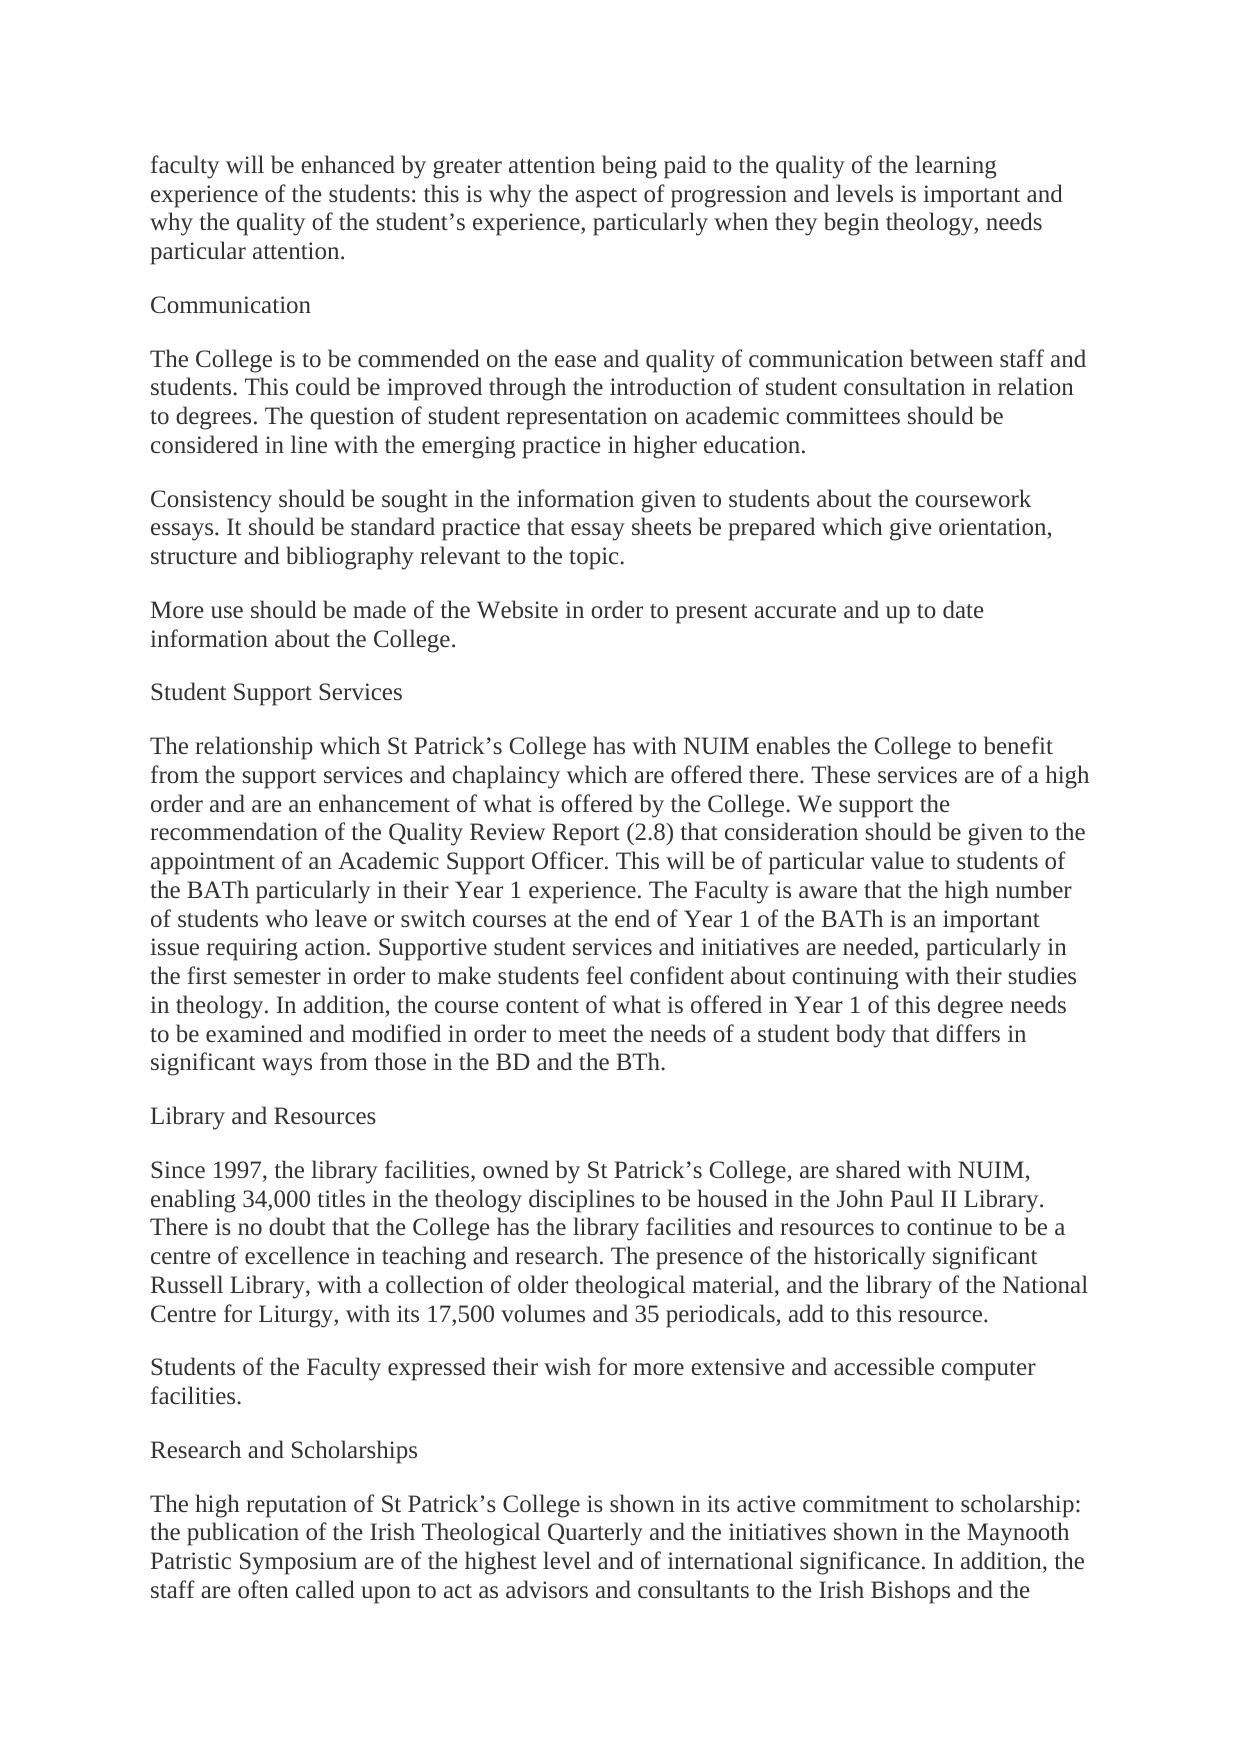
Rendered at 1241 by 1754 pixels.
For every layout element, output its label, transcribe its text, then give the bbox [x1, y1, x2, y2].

text The College is to be commended on the ease and quality of communication between staff and students. This could be improved through the introduction of student consultation in relation to degrees. The question of student representation on academic committees should be considered in line with the emerging practice in higher education. [150, 344, 1090, 459]
text Students of the Faculty expressed their wish for more extensive and accessible computer facilities. [150, 1352, 1090, 1410]
text Student Support Services [150, 677, 1090, 706]
text Communication [150, 290, 1090, 319]
text Library and Resources [150, 1101, 1090, 1130]
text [150, 150, 1090, 265]
text Research and Scholarships [150, 1435, 1090, 1464]
text Since 1997, the library facilities, owned by St Patrick’s College, are shared with NUIM, enabling 34,000 titles in the theology disciplines to be housed in the John Paul II Library. There is no doubt that the College has the library facilities and resources to continue to be a centre of excellence in teaching and research. The presence of the historically significant Russell Library, with a collection of older theological material, and the library of the National Centre for Liturgy, with its 17,500 volumes and 35 periodicals, add to this resource. [150, 1155, 1090, 1327]
text Consistency should be sought in the information given to students about the coursework essays. It should be standard practice that essay sheets be prepared which give orientation, structure and bibliography relevant to the topic. [150, 484, 1090, 570]
text The relationship which St Patrick’s College has with NUIM enables the College to benefit from the support services and chaplaincy which are offered there. These services are of a high order and are an enhancement of what is offered by the College. We support the recommendation of the Quality Review Report (2.8) that consideration should be given to the appointment of an Academic Support Officer. This will be of particular value to students of the BATh particularly in their Year 1 experience. The Faculty is aware that the high number of students who leave or switch courses at the end of Year 1 of the BATh is an important issue requiring action. Supportive student services and initiatives are needed, particularly in the first semester in order to make students feel confident about continuing with their studies in theology. In addition, the course content of what is offered in Year 1 of this degree needs to be examined and modified in order to meet the needs of a student body that differs in significant ways from those in the BD and the BTh. [150, 731, 1090, 1076]
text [150, 1489, 1090, 1604]
text More use should be made of the Website in order to present accurate and up to date information about the College. [150, 595, 1090, 652]
